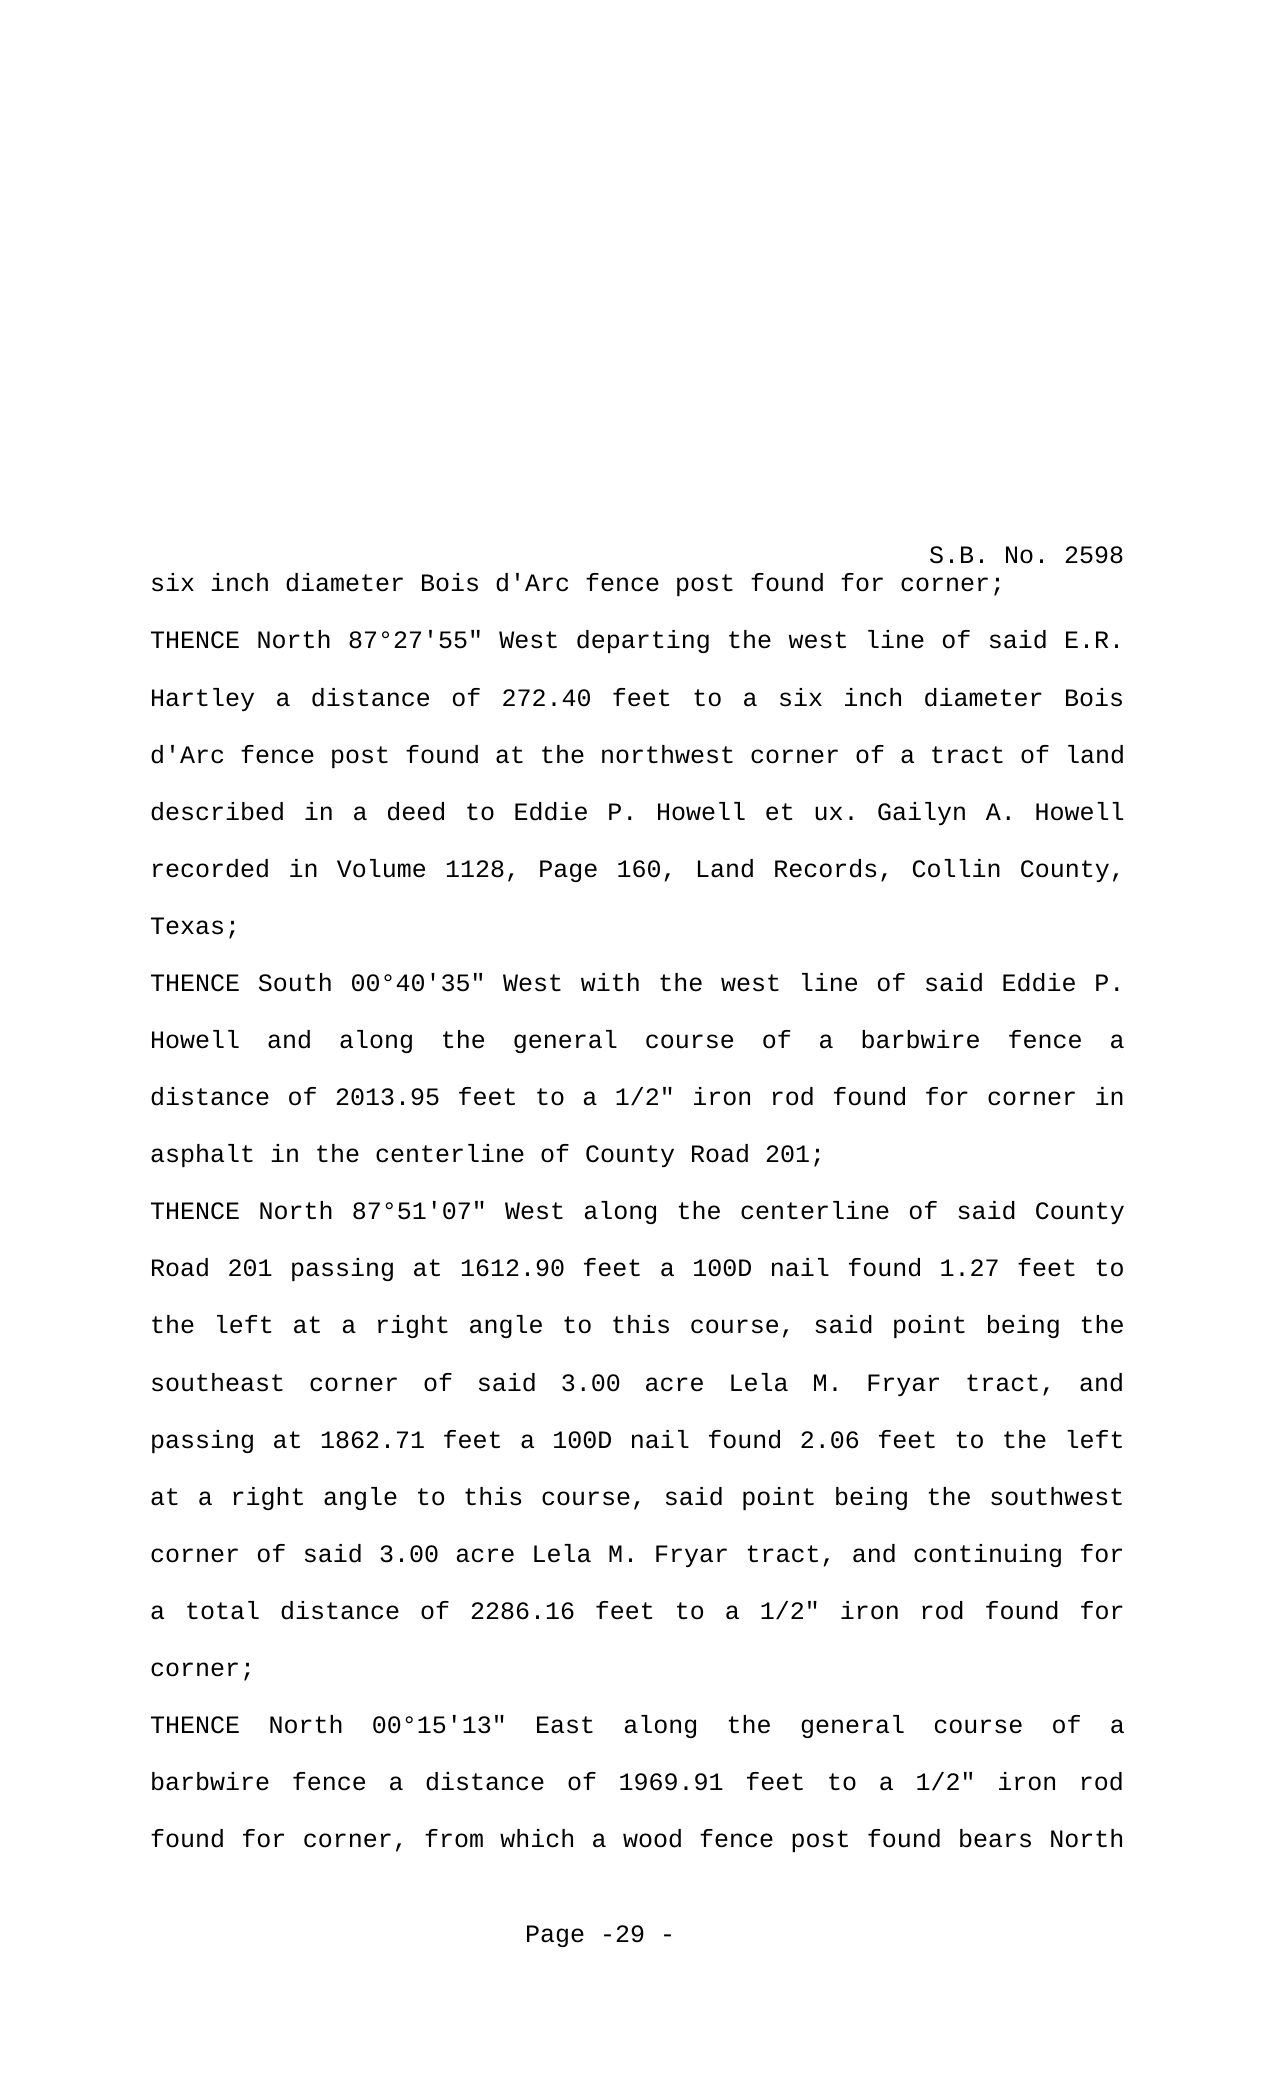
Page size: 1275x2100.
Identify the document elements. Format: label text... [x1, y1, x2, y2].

text THENCE South 00°40'35" West with the west line of said Eddie P. Howell and along the general course of a barbwire fence a distance of 2013.95 feet to a 1/2" iron rod found for corner in asphalt in the centerline of County Road 201; [150, 970, 1125, 1170]
text THENCE North 87°27'55" West departing the west line of said E.R. Hartley a distance of 272.40 feet to a six inch diameter Bois d'Arc fence post found at the northwest corner of a tract of land described in a deed to Eddie P. Howell et ux. Gailyn A. Howell recorded in Volume 1128, Page 160, Land Records, Collin County, Texas; [150, 628, 1125, 942]
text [150, 571, 1125, 599]
text THENCE North 87°51'07" West along the centerline of said County Road 201 passing at 1612.90 feet a 100D nail found 1.27 feet to the left at a right angle to this course, said point being the southeast corner of said 3.00 acre Lela M. Fryar tract, and passing at 1862.71 feet a 100D nail found 2.06 feet to the left at a right angle to this course, said point being the southwest corner of said 3.00 acre Lela M. Fryar tract, and continuing for a total distance of 2286.16 feet to a 1/2" iron rod found for corner; [150, 1199, 1125, 1684]
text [150, 1712, 1125, 1855]
